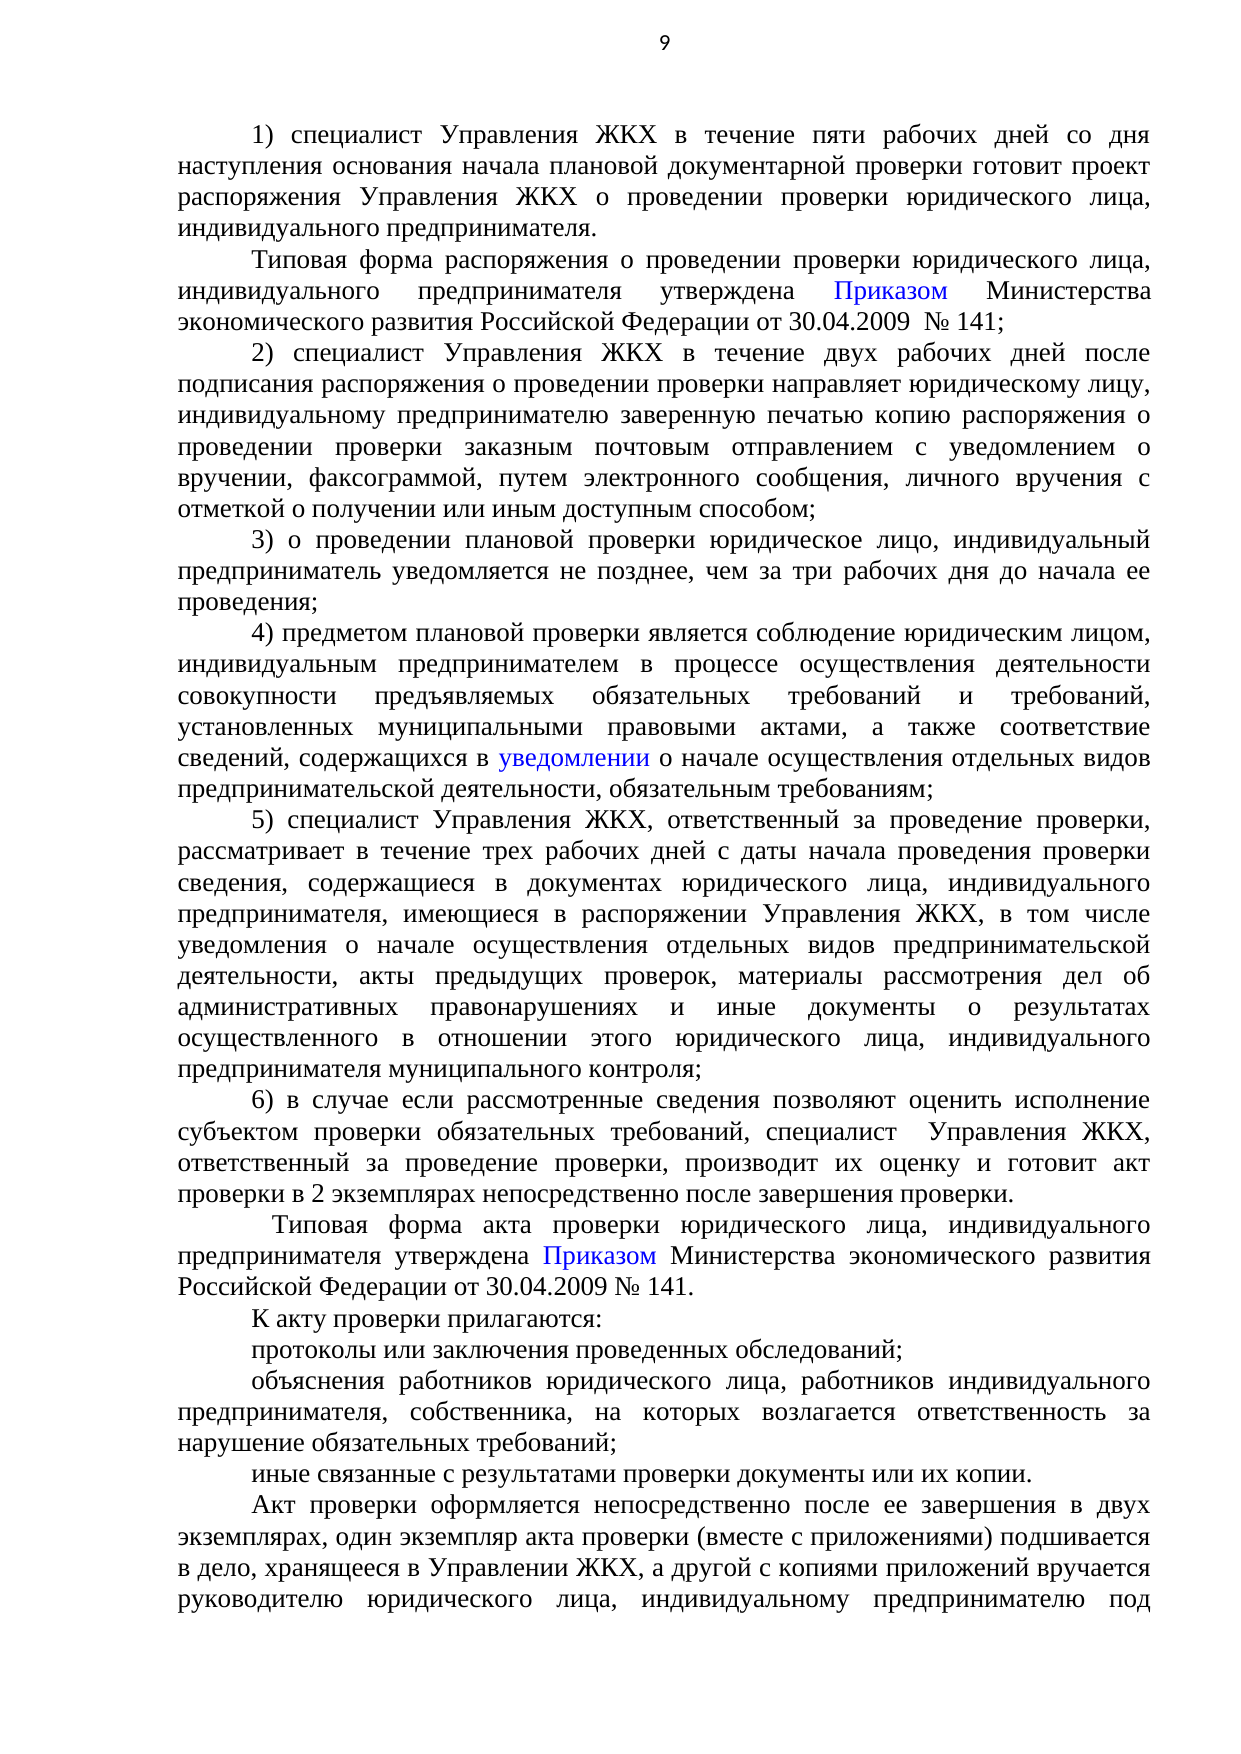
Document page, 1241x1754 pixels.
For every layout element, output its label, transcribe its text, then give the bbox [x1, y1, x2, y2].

text 5) специалист Управления ЖКХ, ответственный за проведение проверки, рассматривает в течение трех рабочих дней с даты начала проведения проверки сведения, содержащиеся в документах юридического лица, индивидуального предпринимателя, имеющиеся в распоряжении Управления ЖКХ, в том числе уведомления о начале осуществления отдельных видов предпринимательской деятельности, акты предыдущих проверок, материалы рассмотрения дел об административных правонарушениях и иные документы о результатах осуществленного в отношении этого юридического лица, индивидуального предпринимателя муниципального контроля; [177, 803, 1152, 1084]
text 2) специалист Управления ЖКХ в течение двух рабочих дней после подписания распоряжения о проведении проверки направляет юридическому лицу, индивидуальному предпринимателю заверенную печатью копию распоряжения о проведении проверки заказным почтовым отправлением с уведомлением о вручении, факсограммой, путем электронного сообщения, личного вручения с отметкой о получении или иным доступным способом; [177, 336, 1152, 523]
text 3) о проведении плановой проверки юридическое лицо, индивидуальный предприниматель уведомляется не позднее, чем за три рабочих дня до начала ее проведения; [177, 523, 1152, 616]
text протоколы или заключения проведенных обследований; [177, 1333, 1152, 1364]
text объяснения работников юридического лица, работников индивидуального предпринимателя, собственника, на которых возлагается ответственность за нарушение обязательных требований; [177, 1364, 1152, 1457]
text Типовая форма акта проверки юридического лица, индивидуального предпринимателя утверждена Приказом Министерства экономического развития Российской Федерации от 30.04.2009 № 141. [177, 1208, 1152, 1302]
text 1) специалист Управления ЖКХ в течение пяти рабочих дней со дня наступления основания начала плановой документарной проверки готовит проект распоряжения Управления ЖКХ о проведении проверки юридического лица, индивидуального предпринимателя. [177, 118, 1152, 243]
text 4) предметом плановой проверки является соблюдение юридическим лицом, индивидуальным предпринимателем в процессе осуществления деятельности совокупности предъявляемых обязательных требований и требований, установленных муниципальными правовыми актами, а также соответствие сведений, содержащихся в уведомлении о начале осуществления отдельных видов предпринимательской деятельности, обязательным требованиям; [177, 616, 1152, 803]
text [177, 1488, 1152, 1613]
text К акту проверки прилагаются: [177, 1302, 1152, 1333]
text Типовая форма распоряжения о проведении проверки юридического лица, индивидуального предпринимателя утверждена Приказом Министерства экономического развития Российской Федерации от 30.04.2009 № 141; [177, 243, 1152, 336]
text иные связанные с результатами проверки документы или их копии. [177, 1457, 1152, 1488]
text 6) в случае если рассмотренные сведения позволяют оценить исполнение субъектом проверки обязательных требований, специалист Управления ЖКХ, ответственный за проведение проверки, производит их оценку и готовит акт проверки в 2 экземплярах непосредственно после завершения проверки. [177, 1084, 1152, 1208]
